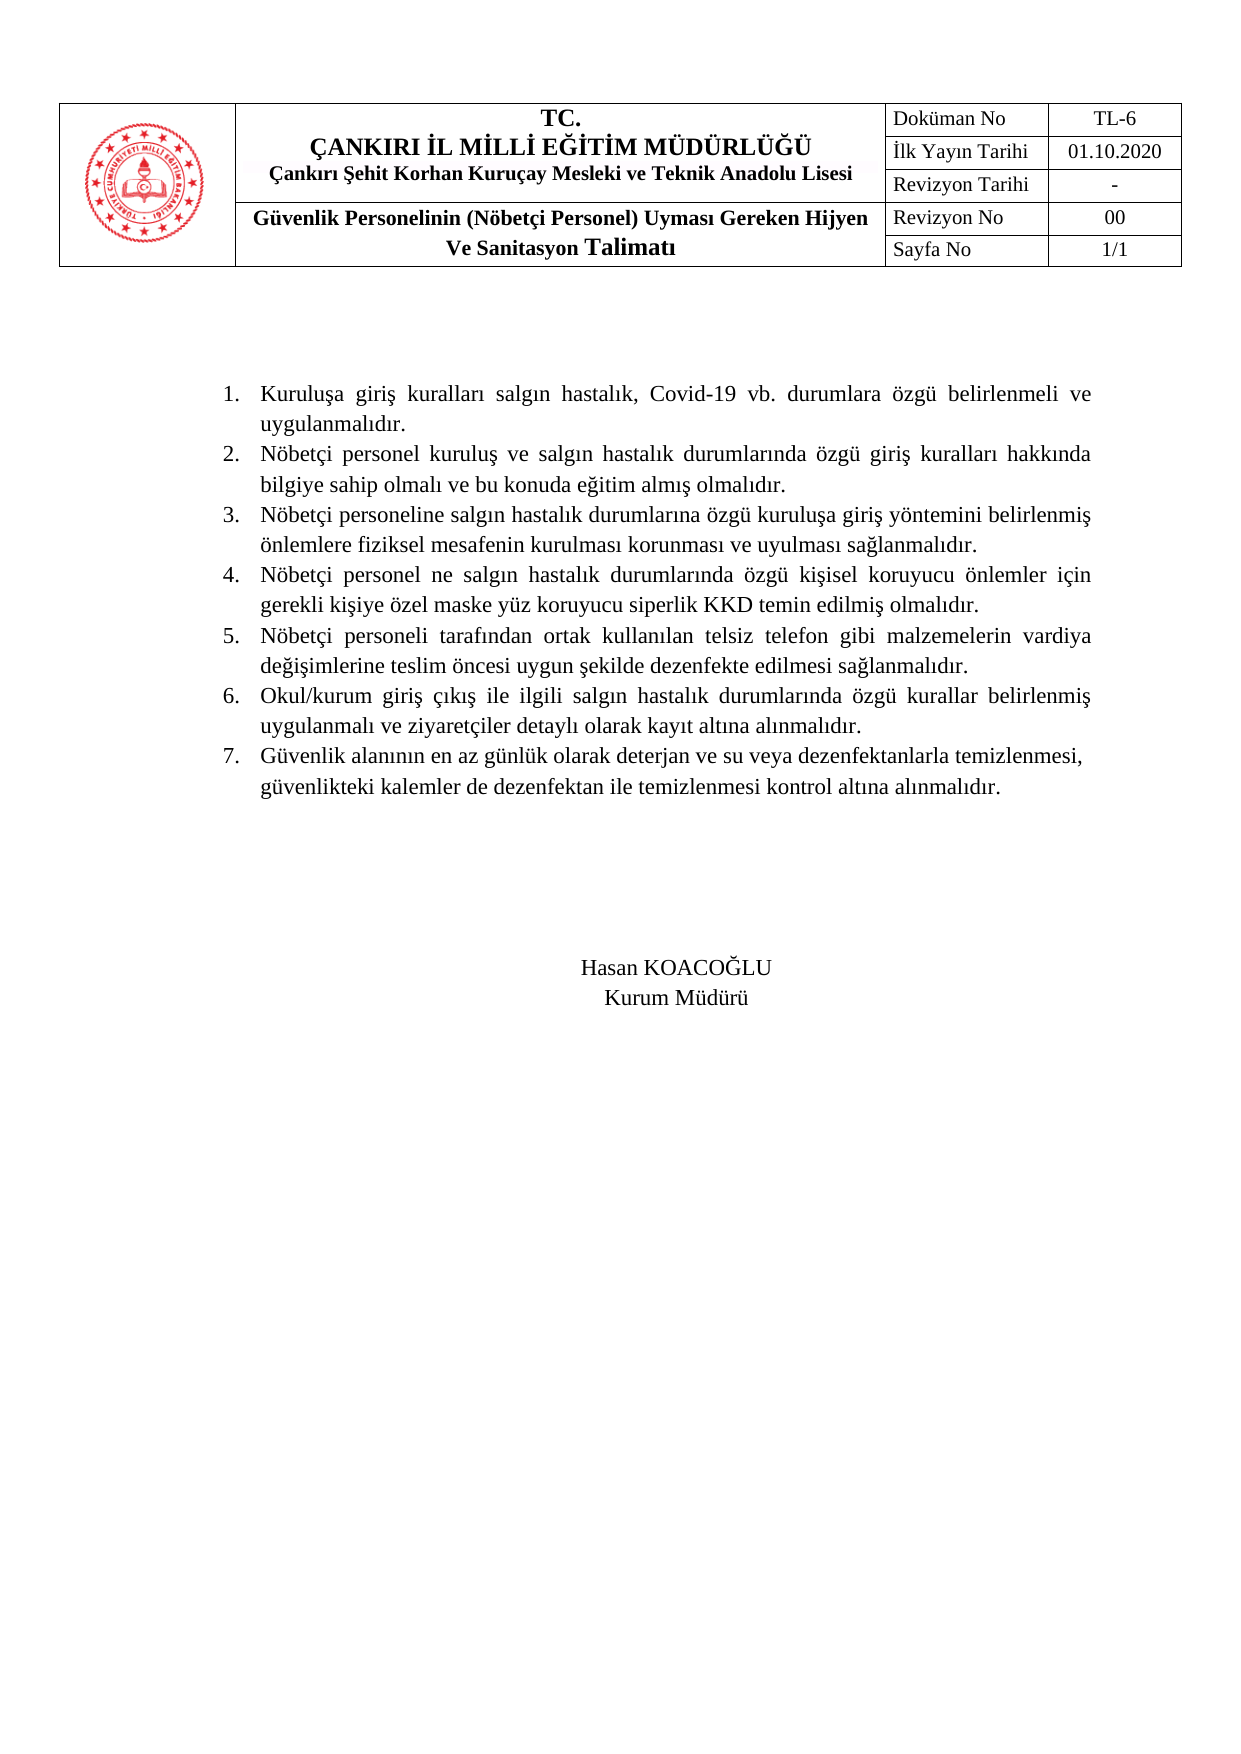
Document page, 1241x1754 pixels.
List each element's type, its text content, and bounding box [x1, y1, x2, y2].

list Nöbetçi personel ne salgın hastalık durumlarında özgü kişisel koruyucu önlemler için gerekli kişiye özel maske yüz koruyucu siperlik KKD temin edilmiş olmalıdır. [223, 561, 1093, 618]
list Nöbetçi personel kuruluş ve salgın hastalık durumlarında özgü giriş kuralları hakkında bilgiye sahip olmalı ve bu konuda eğitim almış olmalıdır. [223, 441, 1093, 497]
list Kuruluşa giriş kuralları salgın hastalık, Covid-19 vb. durumlara özgü belirlenmeli ve uygulanmalıdır. [223, 380, 1093, 437]
list Nöbetçi personeline salgın hastalık durumlarına özgü kuruluşa giriş yöntemini belirlenmiş önlemlere fiziksel mesafenin kurulması korunması ve uyulması sağlanmalıdır. [223, 501, 1093, 557]
list Okul/kurum giriş çıkış ile ilgili salgın hastalık durumlarında özgü kurallar belirlenmiş uygulanmalı ve ziyaretçiler detaylı olarak kayıt altına alınmalıdır. [223, 682, 1093, 739]
list Nöbetçi personeli tarafından ortak kullanılan telsiz telefon gibi malzemelerin vardiya değişimlerine teslim öncesi uygun şekilde dezenfekte edilmesi sağlanmalıdır. [223, 622, 1093, 678]
list güvenlikteki kalemler de dezenfektan ile temizlenmesi kontrol altına alınmalıdır. [260, 773, 1093, 799]
picture [85, 123, 204, 243]
list Kurum Müdürü [260, 984, 1093, 1011]
list Güvenlik alanının en az günlük olarak deterjan ve su veya dezenfektanlarla temizlenmesi, [223, 743, 1093, 769]
list Hasan KOACOĞLU [260, 954, 1093, 980]
